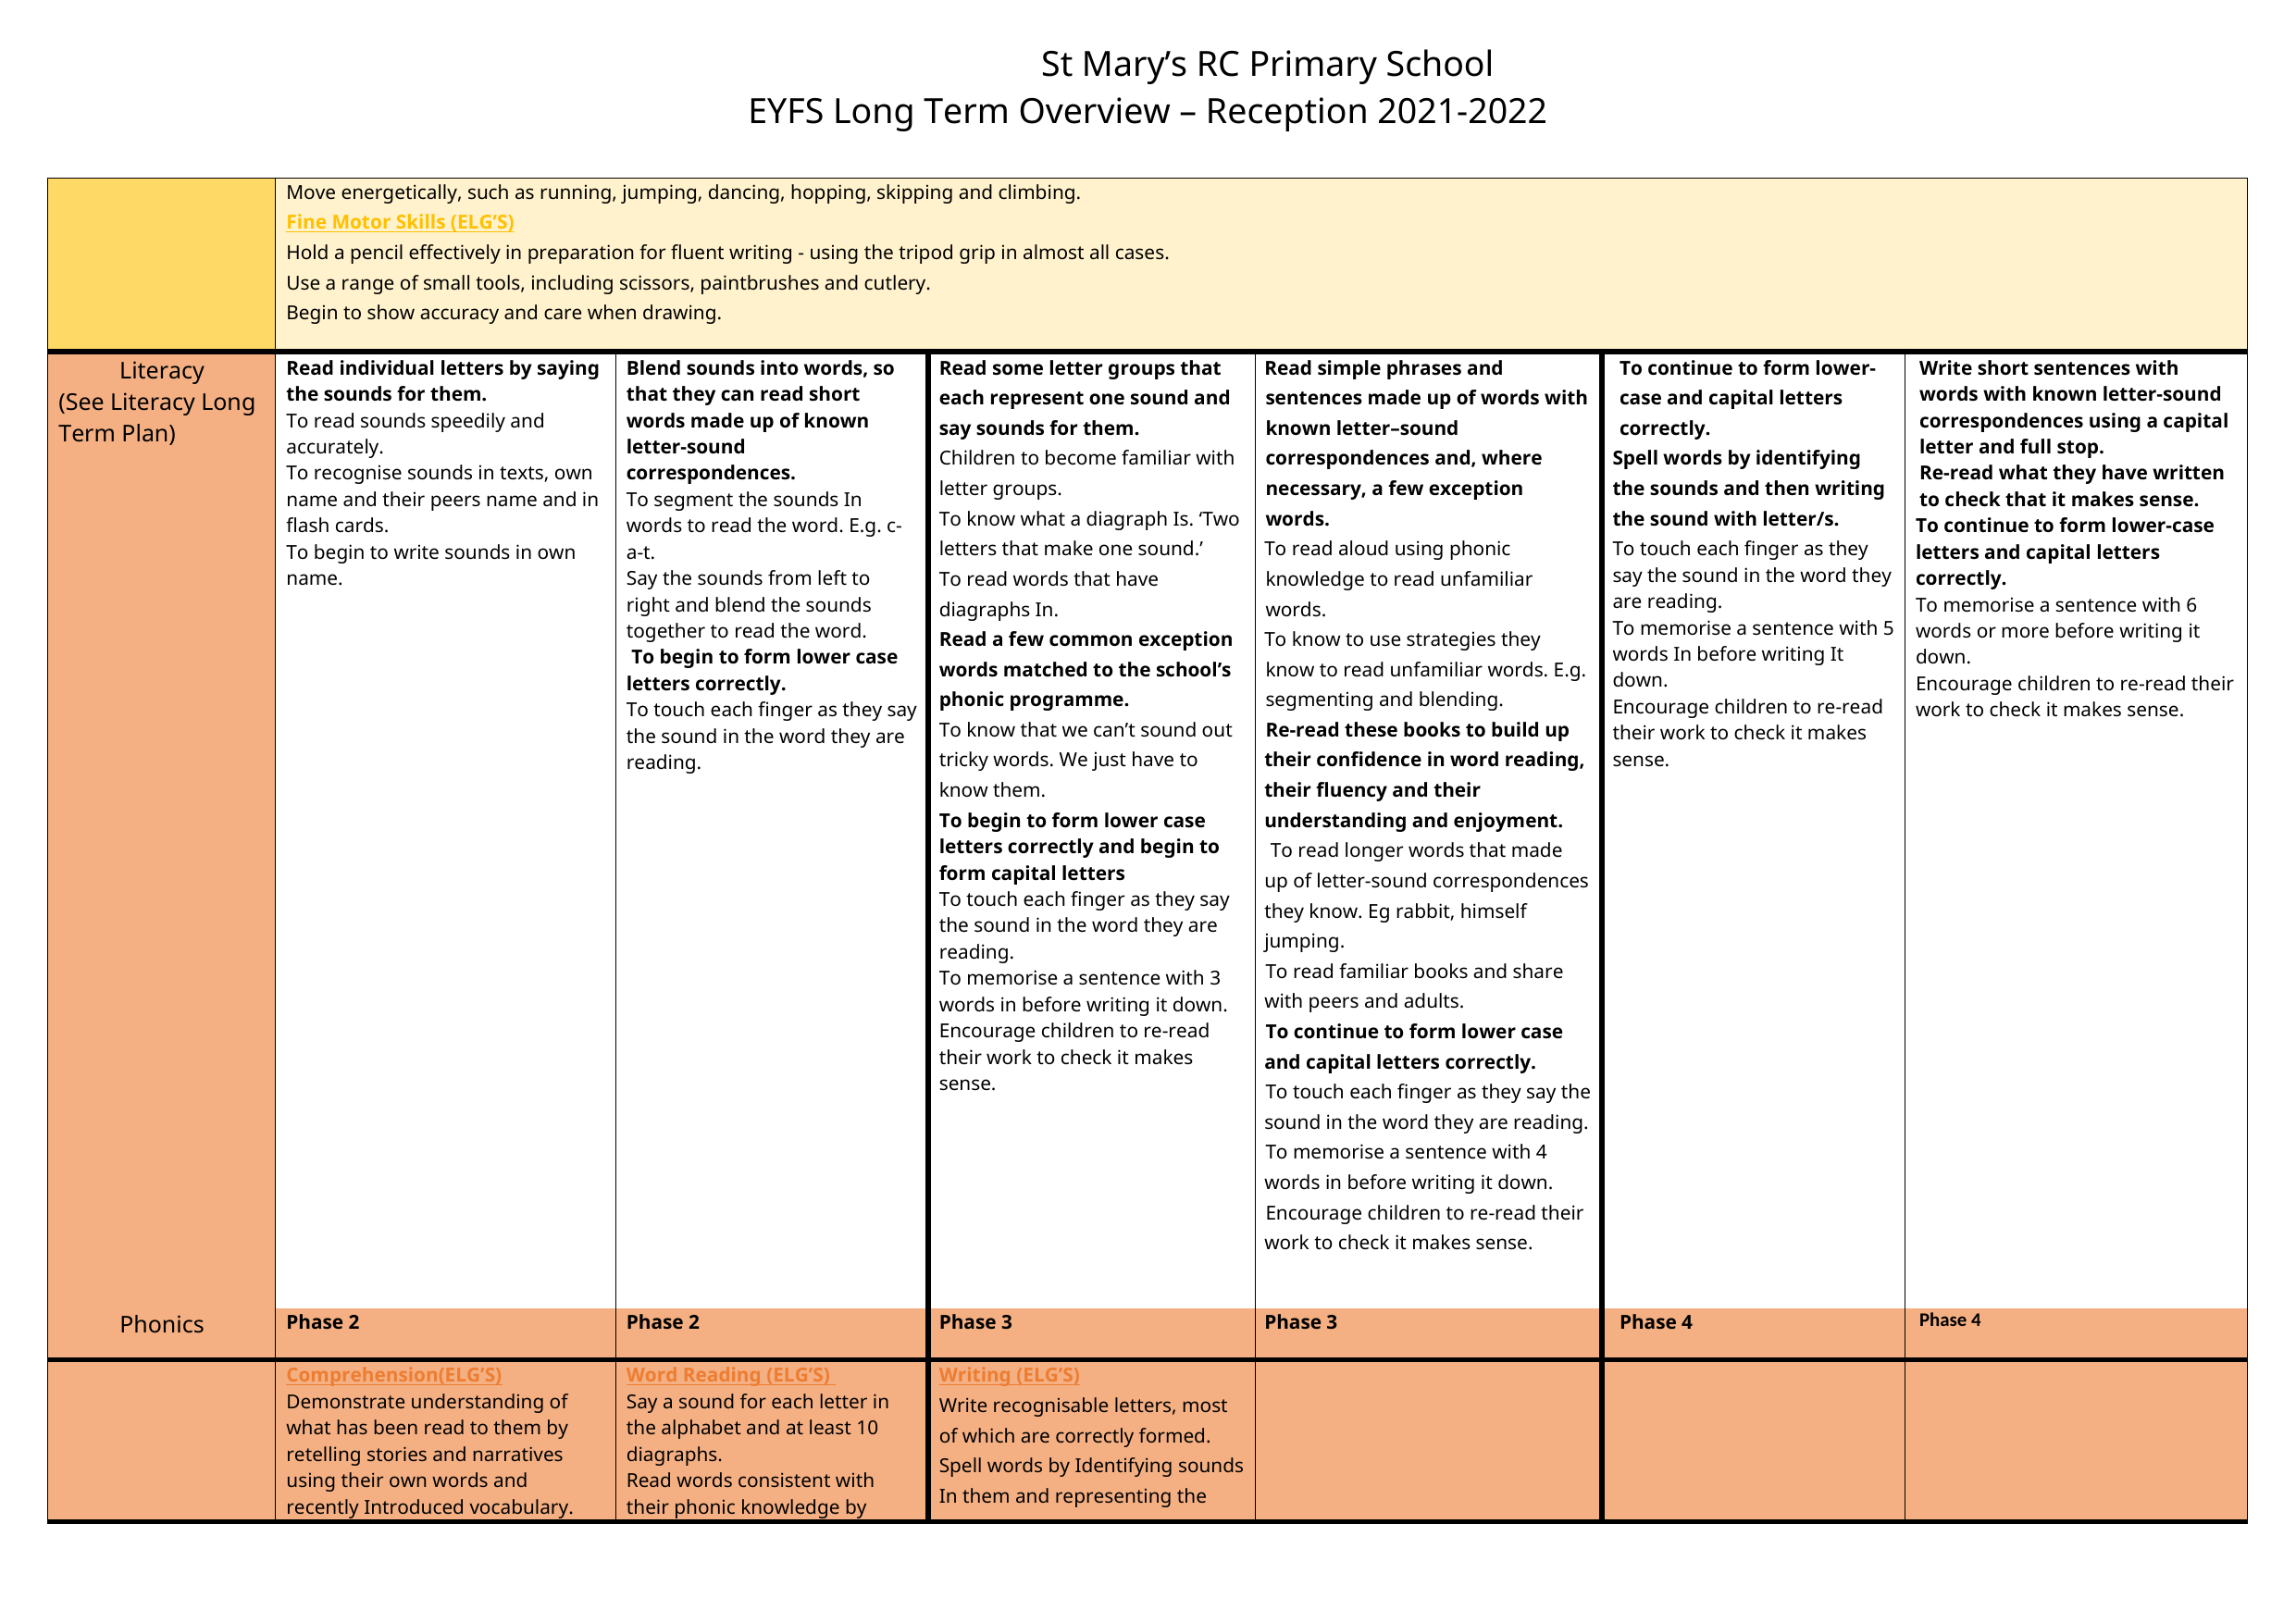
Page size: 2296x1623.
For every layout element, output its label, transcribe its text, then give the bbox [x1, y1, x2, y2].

table_cell [48, 179, 275, 349]
table_cell Phase 3 [931, 1308, 1255, 1357]
table_cell Literacy (See Literacy Long Term Plan) [48, 354, 275, 1308]
table_cell Phase 4 [1905, 1308, 2247, 1357]
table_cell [276, 179, 2247, 349]
table_cell Phase 2 [276, 1308, 615, 1357]
table_cell Write short sentences with words with known letter-sound correspondences using a capital letter and full stop. Re-read what they have written to check that it makes sense. To continue to form lower-case letters and capital letters correctly. To memorise a sentence with 6 words or more before writing it down. Encourage children to re-read their work to check it makes sense. [1905, 354, 2247, 1308]
table_cell [1905, 1362, 2247, 1519]
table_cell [276, 1362, 615, 1519]
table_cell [616, 1362, 925, 1519]
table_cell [931, 1362, 1255, 1519]
table_cell Phase 4 [1605, 1308, 1905, 1357]
table_cell [48, 1362, 275, 1519]
table_cell [1605, 1362, 1905, 1519]
table_cell Read individual letters by saying the sounds for them. To read sounds speedily and accurately. To recognise sounds in texts, own name and their peers name and in flash cards. To begin to write sounds in own name. [276, 354, 615, 1308]
table_cell Phase 3 [1256, 1308, 1599, 1357]
table_cell To continue to form lower-case and capital letters correctly. Spell words by identifying the sounds and then writing the sound with letter/s. To touch each finger as they say the sound in the word they are reading. To memorise a sentence with 5 words In before writing It down. Encourage children to re-read their work to check it makes sense. [1605, 354, 1905, 1308]
table_cell [1256, 1362, 1599, 1519]
table_cell Blend sounds into words, so that they can read short words made up of known letter-sound correspondences. To segment the sounds In words to read the word. E.g. c-a-t. Say the sounds from left to right and blend the sounds together to read the word. To begin to form lower case letters correctly. To touch each finger as they say the sound in the word they are reading. [616, 354, 925, 1308]
table_cell Read some letter groups that each represent one sound and say sounds for them. Children to become familiar with letter groups. To know what a diagraph Is. ‘Two letters that make one sound.’ To read words that have diagraphs In. Read a few common exception words matched to the school’s phonic programme. To know that we can’t sound out tricky words. We just have to know them. To begin to form lower case letters correctly and begin to form capital letters To touch each finger as they say the sound in the word they are reading. To memorise a sentence with 3 words in before writing it down. Encourage children to re-read their work to check it makes sense. [931, 354, 1255, 1308]
table_cell Read simple phrases and sentences made up of words with known letter–sound correspondences and, where necessary, a few exception words. To read aloud using phonic knowledge to read unfamiliar words. To know to use strategies they know to read unfamiliar words. E.g. segmenting and blending. Re-read these books to build up their confidence in word reading, their fluency and their understanding and enjoyment. To read longer words that made up of letter-sound correspondences they know. Eg rabbit, himself jumping. To read familiar books and share with peers and adults. To continue to form lower case and capital letters correctly. To touch each finger as they say the sound in the word they are reading. To memorise a sentence with 4 words in before writing it down. Encourage children to re-read their work to check it makes sense. [1256, 354, 1599, 1308]
table_cell Phonics [48, 1308, 275, 1357]
table_cell Phase 2 [616, 1308, 925, 1357]
